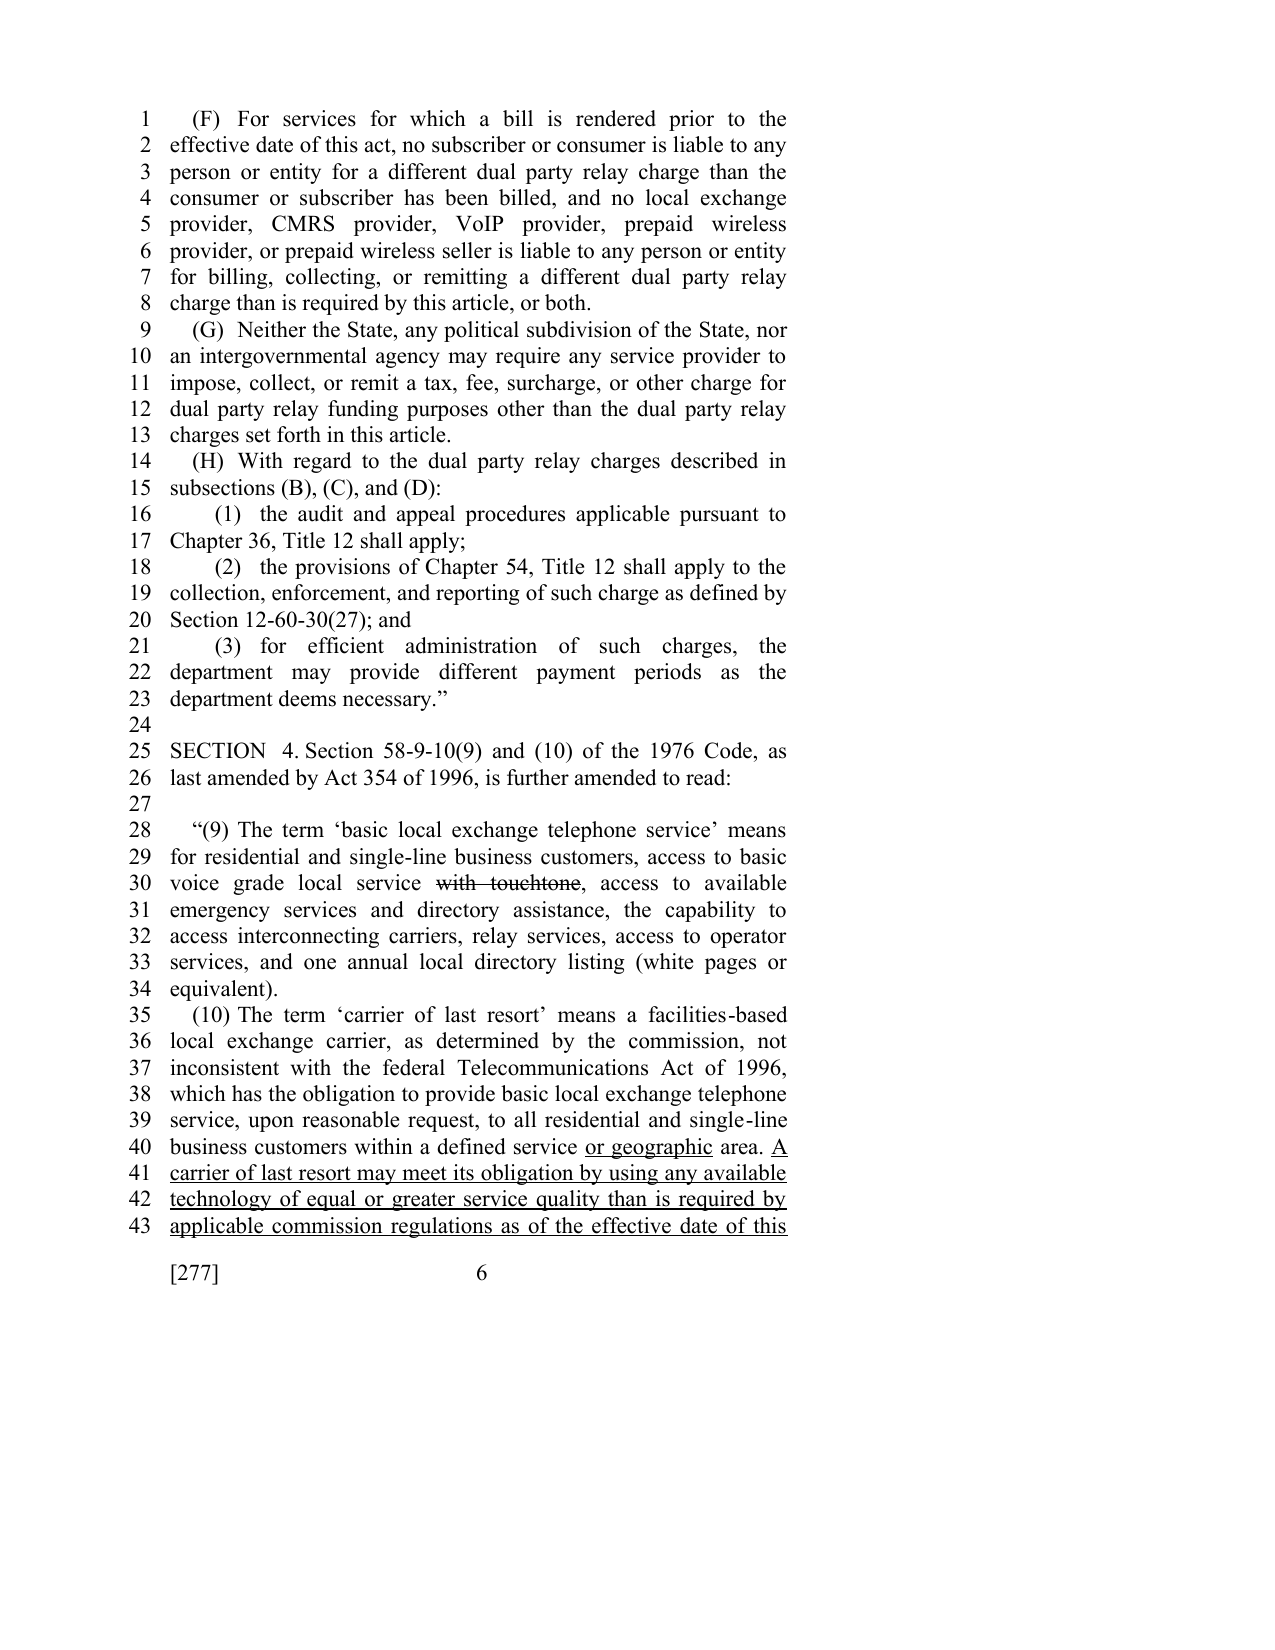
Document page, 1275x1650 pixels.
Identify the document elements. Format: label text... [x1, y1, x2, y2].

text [169, 1001, 787, 1182]
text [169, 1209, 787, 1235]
text (1) the audit and appeal procedures applicable pursuant to Chapter 36, Title 12 shall apply; [169, 500, 787, 553]
text (F) For services for which a bill is rendered prior to the effective date of this act, no subscriber or consumer is liable to any person or entity for a different dual party relay charge than the consumer or subscriber has been billed, and no local exchange provider, CMRS provider, VoIP provider, prepaid wireless provider, or prepaid wireless seller is liable to any person or entity for billing, collecting, or remitting a different dual party relay charge than is required by this article, or both. [169, 105, 787, 316]
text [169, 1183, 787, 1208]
text (2) the provisions of Chapter 54, Title 12 shall apply to the collection, enforcement, and reporting of such charge as defined by Section 12-60-30(27); and [169, 553, 787, 632]
text “(9) The term ‘basic local exchange telephone service’ means for residential and single-line business customers, access to basic voice grade local service with touchtone, access to available emergency services and directory assistance, the capability to access interconnecting carriers, relay services, access to operator services, and one annual local directory listing (white pages or equivalent). [169, 817, 787, 1001]
text (3) for efficient administration of such charges, the department may provide different payment periods as the department deems necessary.” [169, 632, 787, 711]
text SECTION 4. Section 58-9-10(9) and (10) of the 1976 Code, as last amended by Act 354 of 1996, is further amended to read: [169, 737, 787, 790]
text (H) With regard to the dual party relay charges described in subsections (B), (C), and (D): [169, 448, 787, 500]
text (G) Neither the State, any political subdivision of the State, nor an intergovernmental agency may require any service provider to impose, collect, or remit a tax, fee, surcharge, or other charge for dual party relay funding purposes other than the dual party relay charges set forth in this article. [169, 316, 787, 448]
